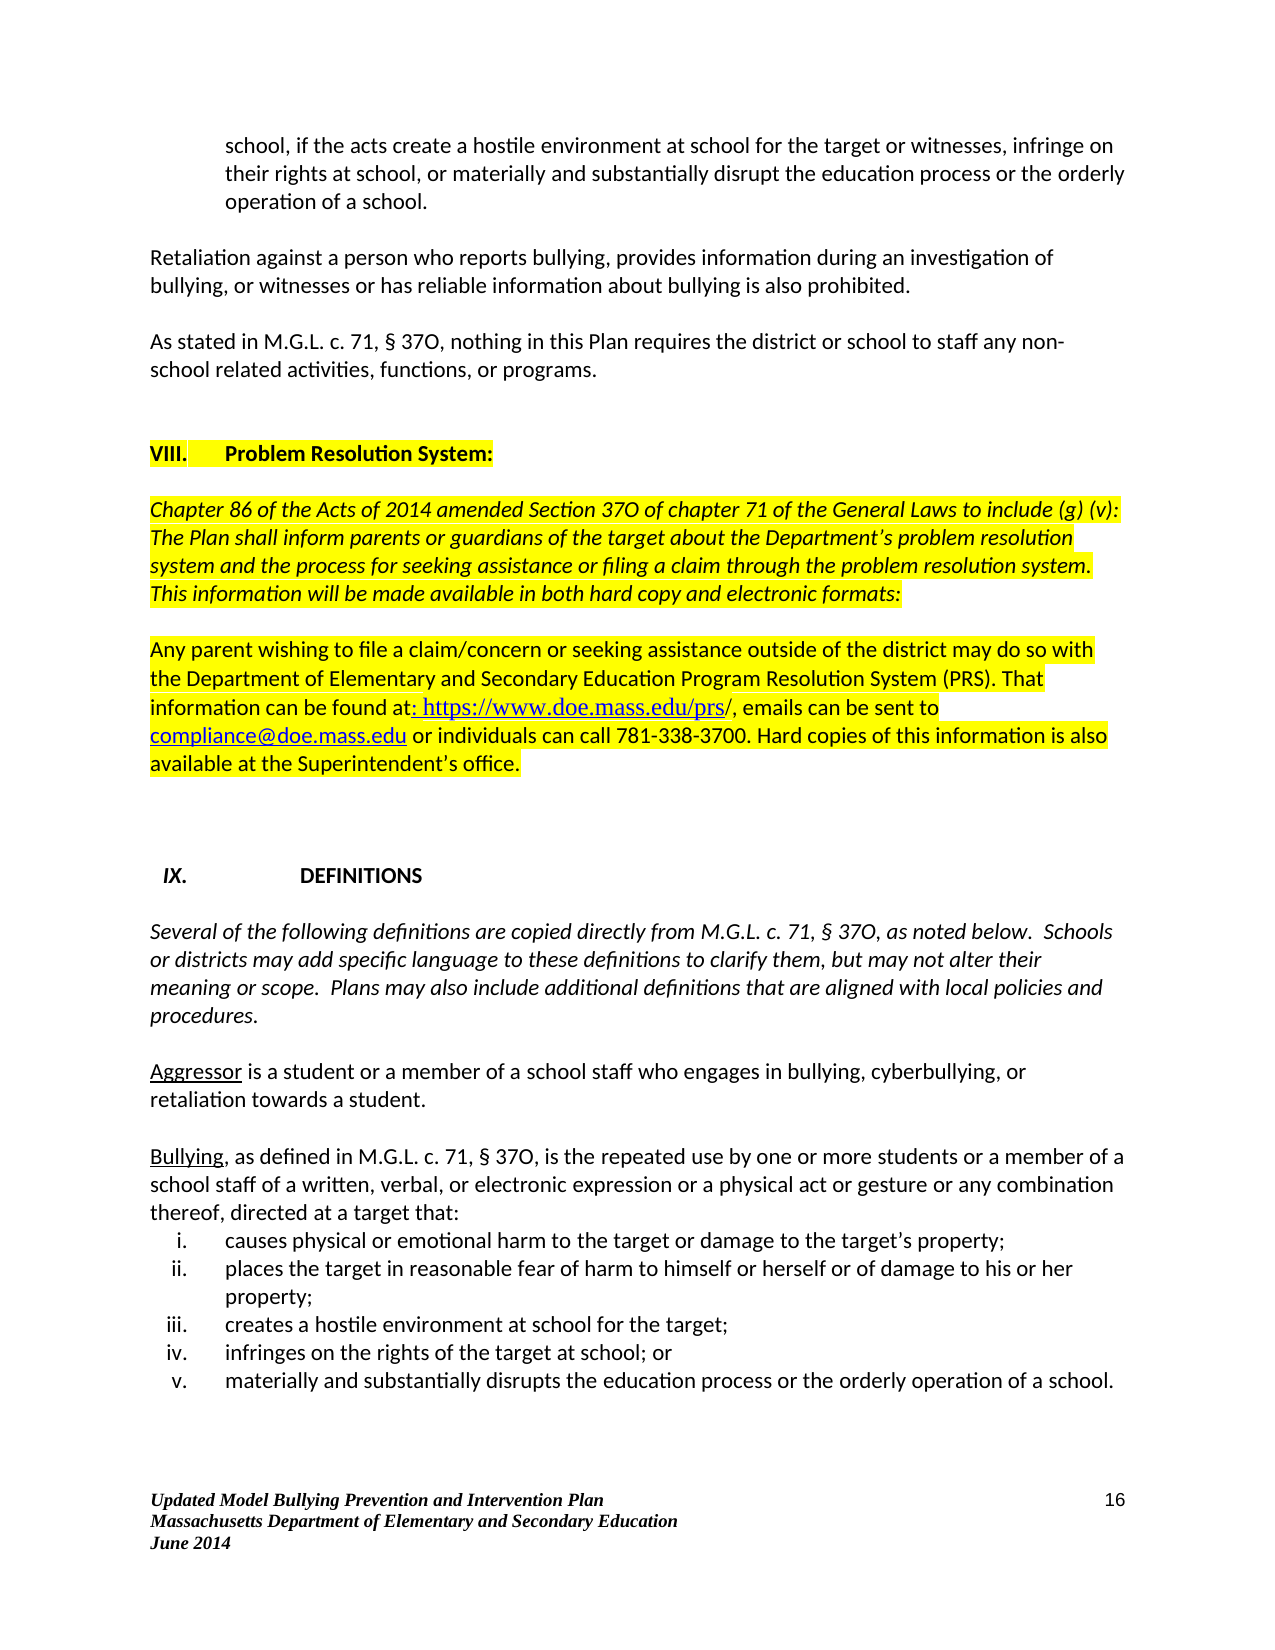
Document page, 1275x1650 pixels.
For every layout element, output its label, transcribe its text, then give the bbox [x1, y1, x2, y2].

list causes physical or emotional harm to the target or damage to the target’s property; [187, 1226, 1125, 1254]
text As stated in M.G.L. c. 71, § 37O, nothing in this Plan requires the district or school to staff any non-school related activities, functions, or programs. [150, 327, 1125, 383]
text Any parent wishing to file a claim/concern or seeking assistance outside of the district may do so with the Department of Elementary and Secondary Education Program Resolution System (PRS). That information can be found at: https://www.doe.mass.edu/prs/, emails can be sent to compliance@doe.mass.edu or individuals can call 781-338-3700. Hard copies of this information is also available at the Superintendent’s office. [521, 636, 1125, 777]
text Bullying, as defined in M.G.L. c. 71, § 37O, is the repeated use by one or more students or a member of a school staff of a written, verbal, or electronic expression or a physical act or gesture or any combination thereof, directed at a target that: [150, 1142, 1125, 1226]
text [187, 131, 1125, 215]
text Aggressor is a student or a member of a school staff who engages in bullying, cyberbullying, or retaliation towards a student. [150, 1057, 1125, 1113]
list DEFINITIONS [187, 861, 1125, 889]
list Problem Resolution System: [187, 439, 1125, 467]
list materially and substantially disrupts the education process or the orderly operation of a school. [187, 1366, 1125, 1394]
text Several of the following definitions are copied directly from M.G.L. c. 71, § 37O, as noted below. Schools or districts may add specific language to these definitions to clarify them, but may not alter their meaning or scope. Plans may also include additional definitions that are aligned with local policies and procedures. [150, 917, 1125, 1029]
text Retaliation against a person who reports bullying, provides information during an investigation of bullying, or witnesses or has reliable information about bullying is also prohibited. [150, 243, 1125, 299]
list infringes on the rights of the target at school; or [187, 1338, 1125, 1366]
list creates a hostile environment at school for the target; [187, 1310, 1125, 1338]
text Chapter 86 of the Acts of 2014 amended Section 37O of chapter 71 of the General Laws to include (g) (v): The Plan shall inform parents or guardians of the target about the Department’s problem resolution system and the process for seeking assistance or filing a claim through the problem resolution system. This information will be made available in both hard copy and electronic formats: [150, 496, 1125, 608]
list places the target in reasonable fear of harm to himself or herself or of damage to his or her property; [187, 1254, 1125, 1310]
